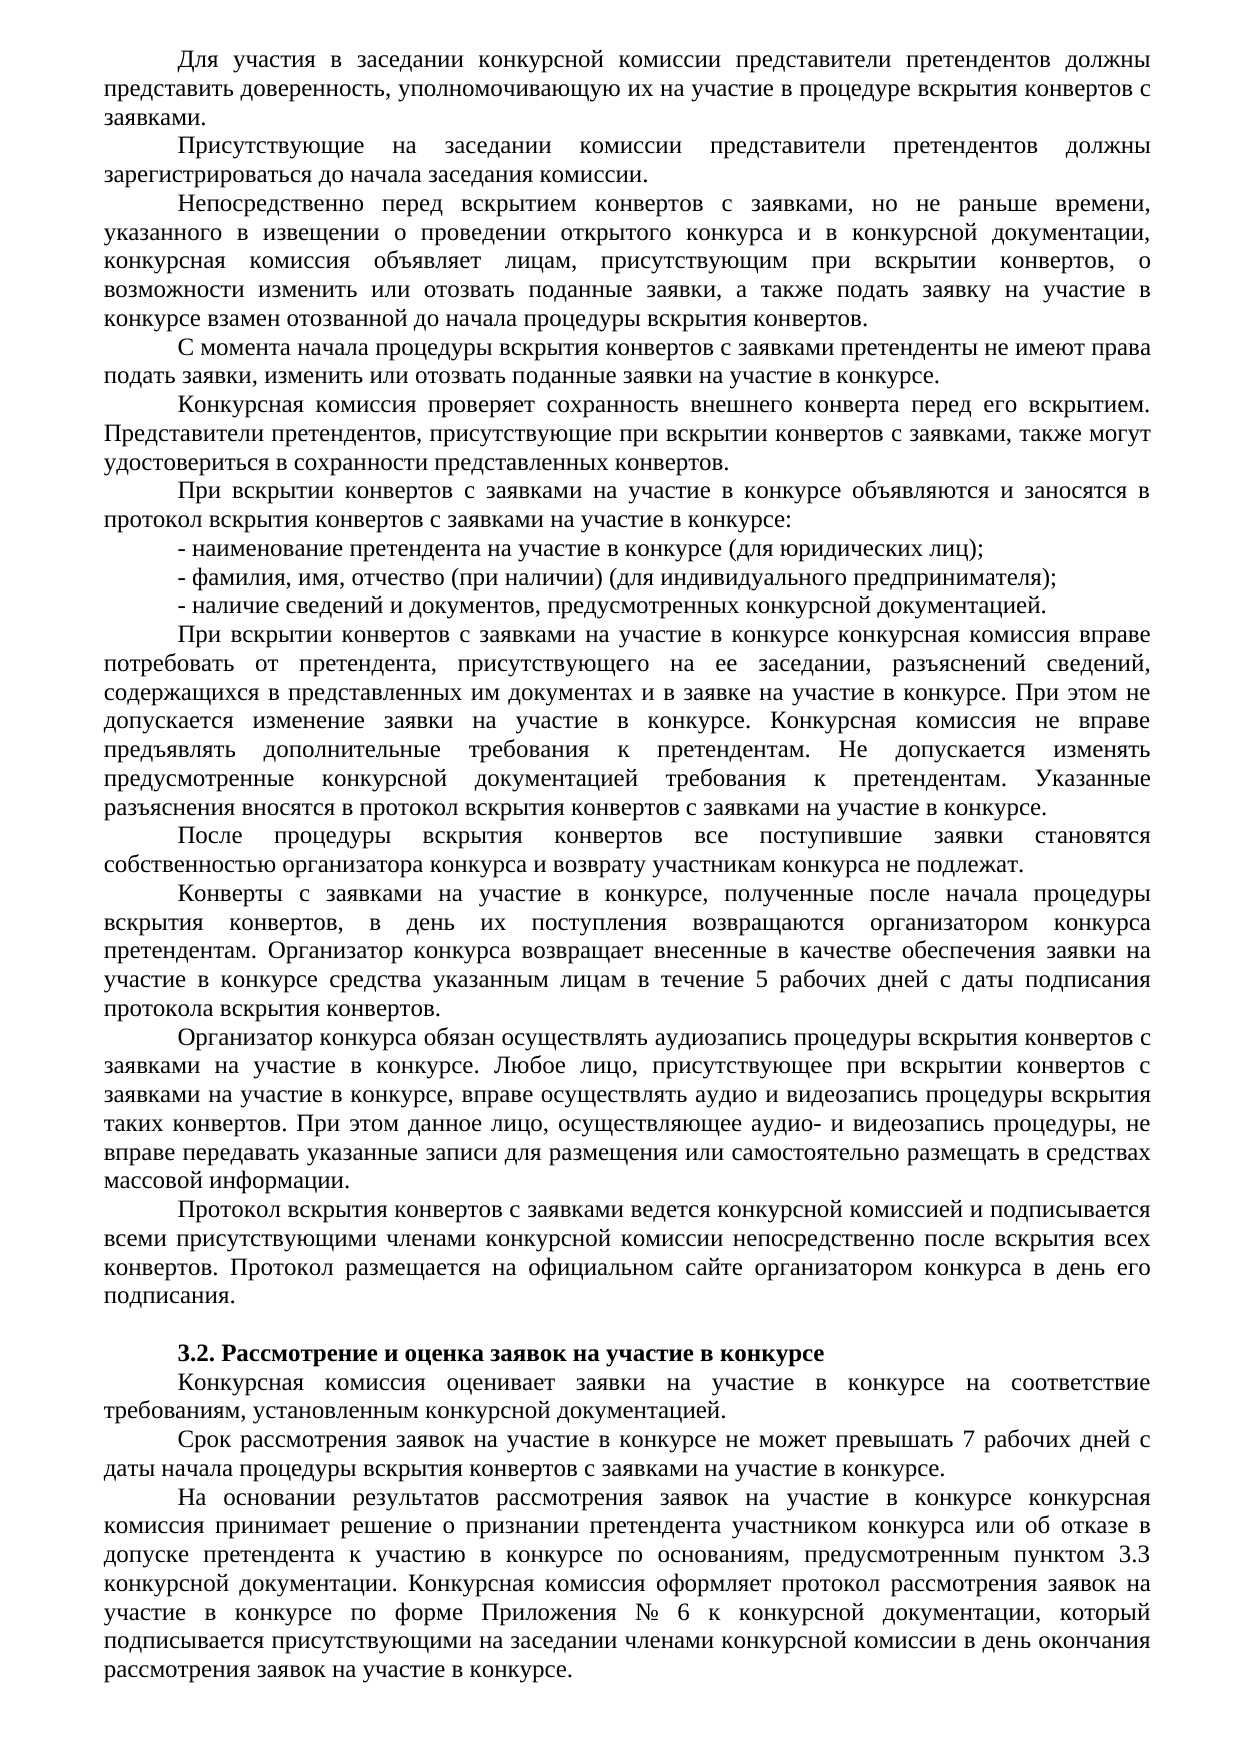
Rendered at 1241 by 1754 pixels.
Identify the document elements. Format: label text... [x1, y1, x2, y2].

text Конкурсная комиссия оценивает заявки на участие в конкурсе на соответствие требованиям, установленным конкурсной документацией. [103, 1367, 1152, 1424]
text - наименование претендента на участие в конкурсе (для юридических лиц); [103, 533, 1152, 562]
text - фамилия, имя, отчество (при наличии) (для индивидуального предпринимателя); [103, 562, 1152, 591]
text Непосредственно перед вскрытием конвертов с заявками, но не раньше времени, указанного в извещении о проведении открытого конкурса и в конкурсной документации, конкурсная комиссия объявляет лицам, присутствующим при вскрытии конвертов, о возможности изменить или отозвать поданные заявки, а также подать заявку на участие в конкурсе взамен отозванной до начала процедуры вскрытия конвертов. [103, 188, 1152, 332]
text Конкурсная комиссия проверяет сохранность внешнего конверта перед его вскрытием. Представители претендентов, присутствующие при вскрытии конвертов с заявками, также могут удостовериться в сохранности представленных конвертов. [103, 389, 1152, 476]
text Для участия в заседании конкурсной комиссии представители претендентов должны представить доверенность, уполномочивающую их на участие в процедуре вскрытия конвертов с заявками. [103, 44, 1152, 131]
text Организатор конкурса обязан осуществлять аудиозапись процедуры вскрытия конвертов с заявками на участие в конкурсе. Любое лицо, присутствующее при вскрытии конвертов с заявками на участие в конкурсе, вправе осуществлять аудио и видеозапись процедуры вскрытия таких конвертов. При этом данное лицо, осуществляющее аудио- и видеозапись процедуры, не вправе передавать указанные записи для размещения или самостоятельно размещать в средствах массовой информации. [103, 1022, 1152, 1194]
text Срок рассмотрения заявок на участие в конкурсе не может превышать 7 рабочих дней с даты начала процедуры вскрытия конвертов с заявками на участие в конкурсе. [103, 1424, 1152, 1482]
text При вскрытии конвертов с заявками на участие в конкурсе объявляются и заносятся в протокол вскрытия конвертов с заявками на участие в конкурсе: [103, 476, 1152, 533]
text Протокол вскрытия конвертов с заявками ведется конкурсной комиссией и подписывается всеми присутствующими членами конкурсной комиссии непосредственно после вскрытия всех конвертов. Протокол размещается на официальном сайте организатором конкурса в день его подписания. [103, 1194, 1152, 1309]
text 3.2. Рассмотрение и оценка заявок на участие в конкурсе [103, 1338, 1152, 1367]
text После процедуры вскрытия конвертов все поступившие заявки становятся собственностью организатора конкурса и возврату участникам конкурса не подлежат. [103, 821, 1152, 878]
text Конверты с заявками на участие в конкурсе, полученные после начала процедуры вскрытия конвертов, в день их поступления возвращаются организатором конкурса претендентам. Организатор конкурса возвращает внесенные в качестве обеспечения заявки на участие в конкурсе средства указанным лицам в течение 5 рабочих дней с даты подписания протокола вскрытия конвертов. [103, 878, 1152, 1022]
text - наличие сведений и документов, предусмотренных конкурсной документацией. [103, 591, 1152, 619]
text При вскрытии конвертов с заявками на участие в конкурсе конкурсная комиссия вправе потребовать от претендента, присутствующего на ее заседании, разъяснений сведений, содержащихся в представленных им документах и в заявке на участие в конкурсе. При этом не допускается изменение заявки на участие в конкурсе. Конкурсная комиссия не вправе предъявлять дополнительные требования к претендентам. Не допускается изменять предусмотренные конкурсной документацией требования к претендентам. Указанные разъяснения вносятся в протокол вскрытия конвертов с заявками на участие в конкурсе. [103, 619, 1152, 821]
text С момента начала процедуры вскрытия конвертов с заявками претенденты не имеют права подать заявки, изменить или отозвать поданные заявки на участие в конкурсе. [103, 332, 1152, 389]
text На основании результатов рассмотрения заявок на участие в конкурсе конкурсная комиссия принимает решение о признании претендента участником конкурса или об отказе в допуске претендента к участию в конкурсе по основаниям, предусмотренным пунктом 3.3 конкурсной документации. Конкурсная комиссия оформляет протокол рассмотрения заявок на участие в конкурсе по форме Приложения № 6 к конкурсной документации, который подписывается присутствующими на заседании членами конкурсной комиссии в день окончания рассмотрения заявок на участие в конкурсе. [103, 1482, 1152, 1683]
text Присутствующие на заседании комиссии представители претендентов должны зарегистрироваться до начала заседания комиссии. [103, 131, 1152, 188]
